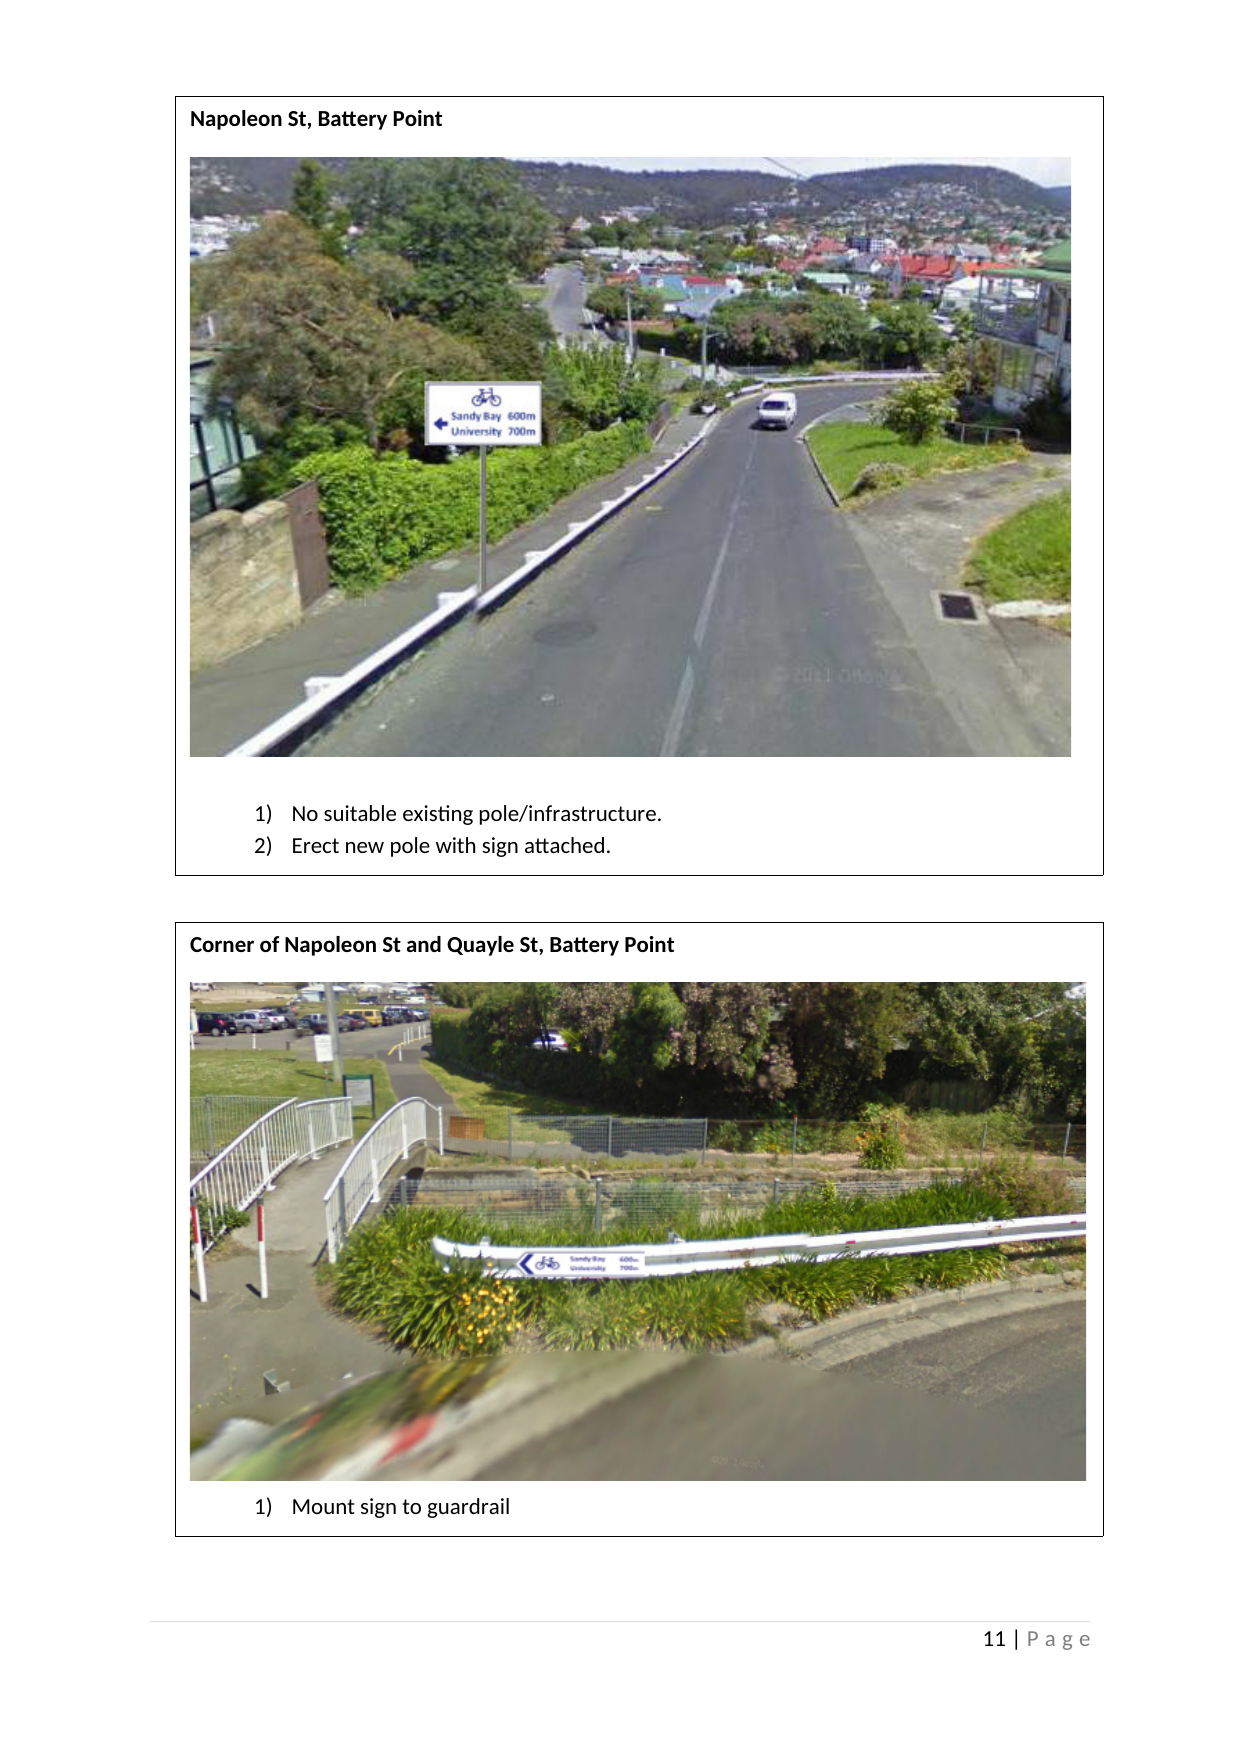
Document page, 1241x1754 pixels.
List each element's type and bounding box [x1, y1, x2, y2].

picture [189, 157, 1072, 757]
picture [189, 982, 1087, 1481]
